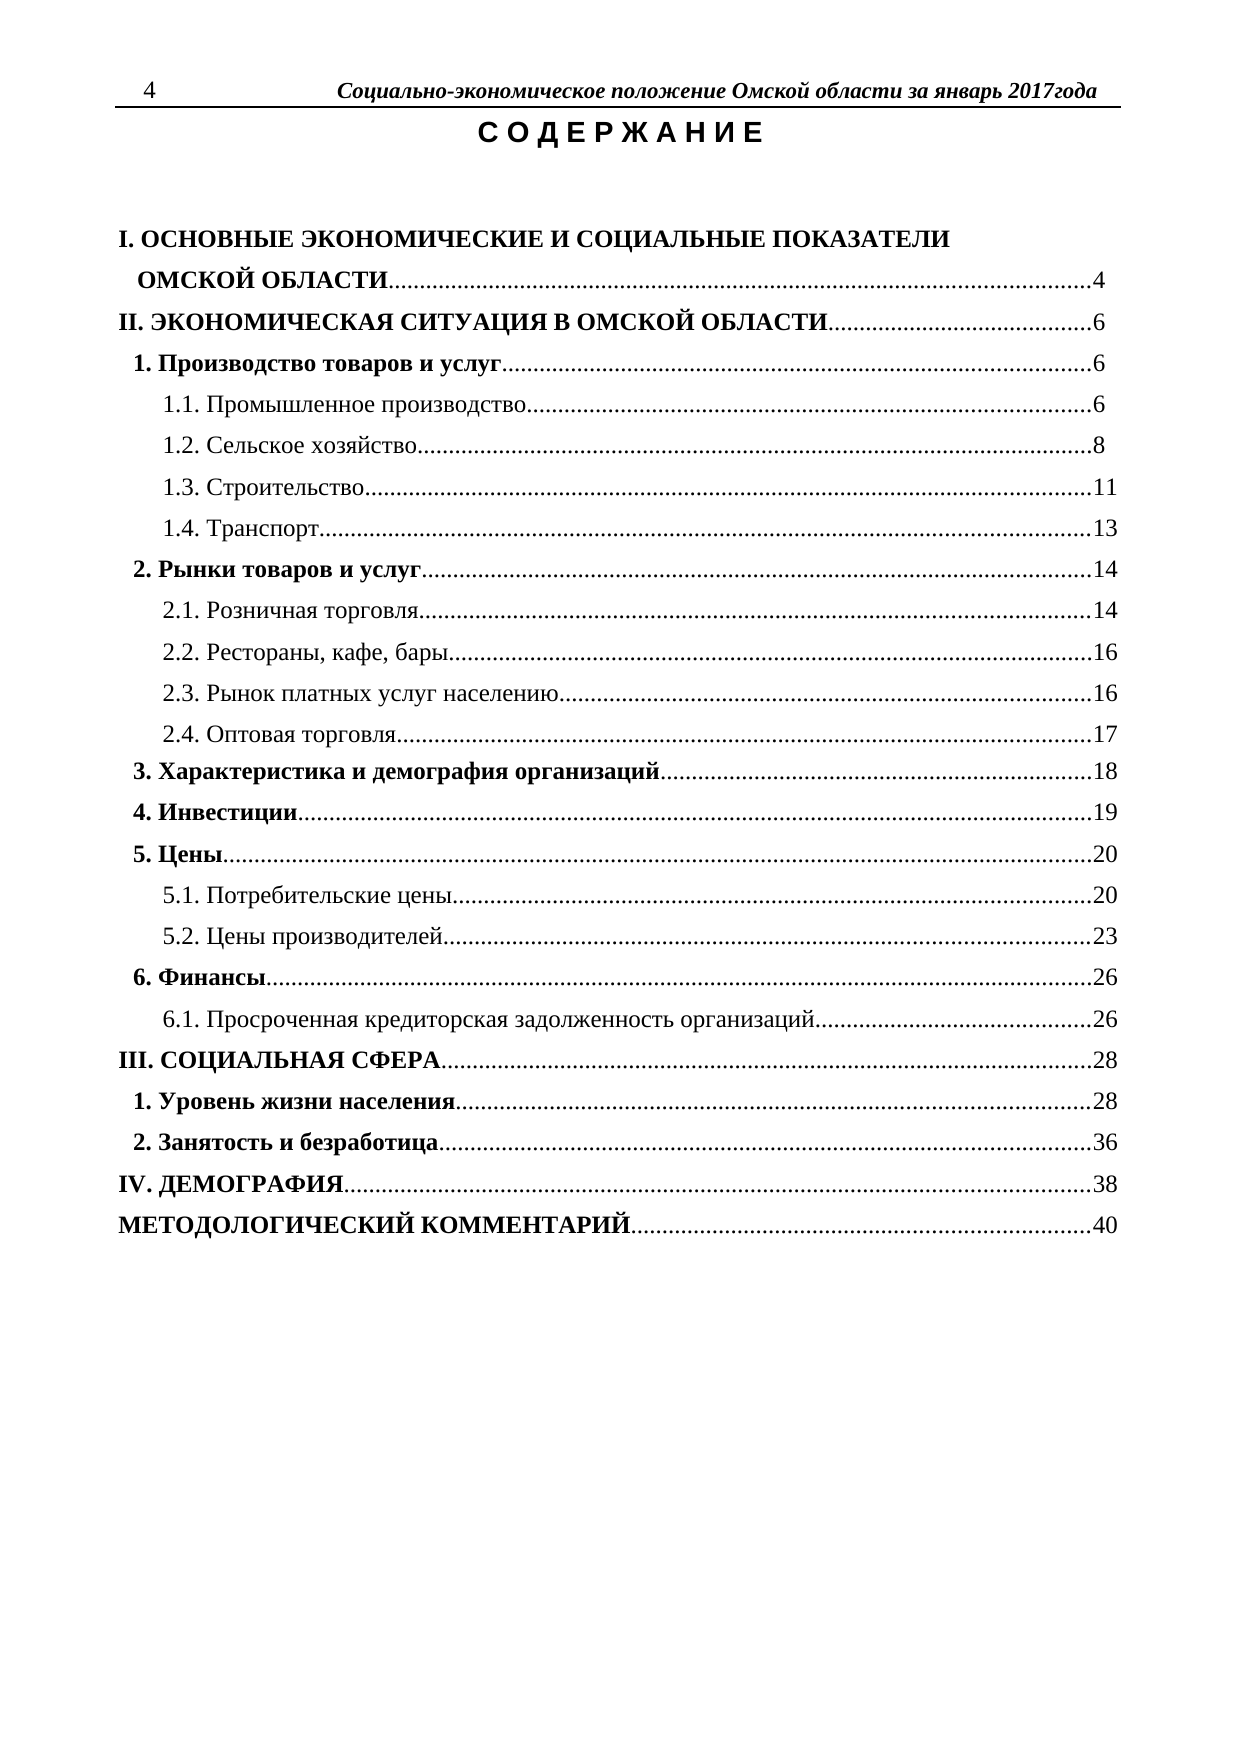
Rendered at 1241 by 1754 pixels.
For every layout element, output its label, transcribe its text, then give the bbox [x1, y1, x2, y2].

text I. ОСНОВНЫЕ ЭКОНОМИЧЕСКИЕ И СОЦИАЛЬНЫЕ ПОКАЗАТЕЛИ [118, 224, 1019, 253]
text III. СОЦИАЛЬНАЯ СФЕРА 28 [118, 1045, 1122, 1074]
text 4. Инвестиции 19 [118, 797, 1122, 826]
text 1. Производство товаров и услуг 6 [118, 348, 1122, 377]
text 1. Уровень жизни населения 28 [118, 1086, 1122, 1115]
text 6. Финансы 26 [118, 962, 1122, 991]
text Методологический комментарий 40 [118, 1210, 1122, 1239]
text 5.2. Цены производителей 23 [162, 921, 1122, 950]
text 2.3. Рынок платных услуг населению 16 [118, 678, 1122, 707]
text 2. Занятость и безработица 36 [118, 1127, 1122, 1156]
text 1.4. Транспорт 13 [118, 513, 1122, 542]
text 2.4. Оптовая торговля 17 [118, 719, 1122, 748]
text 6.1. Просроченная кредиторская задолженность организаций 26 [162, 1004, 1122, 1032]
text 5. Цены 20 [118, 839, 1122, 867]
text 1.2. Сельское хозяйство 8 [118, 430, 1122, 459]
text 2.1. Розничная торговля 14 [118, 595, 1122, 624]
text 5.1. Потребительские цены 20 [162, 880, 1122, 909]
text 2.2. Рестораны, кафе, бары 16 [118, 637, 1122, 665]
text 3. Характеристика и демография организаций 18 [118, 756, 1122, 785]
text С О Д Е Р Ж А Н И Е [118, 118, 1122, 148]
text 2. Рынки товаров и услуг 14 [118, 554, 1122, 583]
text II. ЭКОНОМИЧЕСКАЯ СИТУАЦИЯ В ОМСКОЙ ОБЛАСТИ 6 [118, 307, 1122, 335]
text 1.1. Промышленное производство 6 [162, 389, 1122, 418]
text ОМСКОЙ ОБЛАСТИ 4 [118, 265, 1122, 294]
text 1.3. Строительство 11 [118, 472, 1122, 500]
text IV. ДЕМОГРАФИЯ 38 [118, 1169, 1122, 1197]
